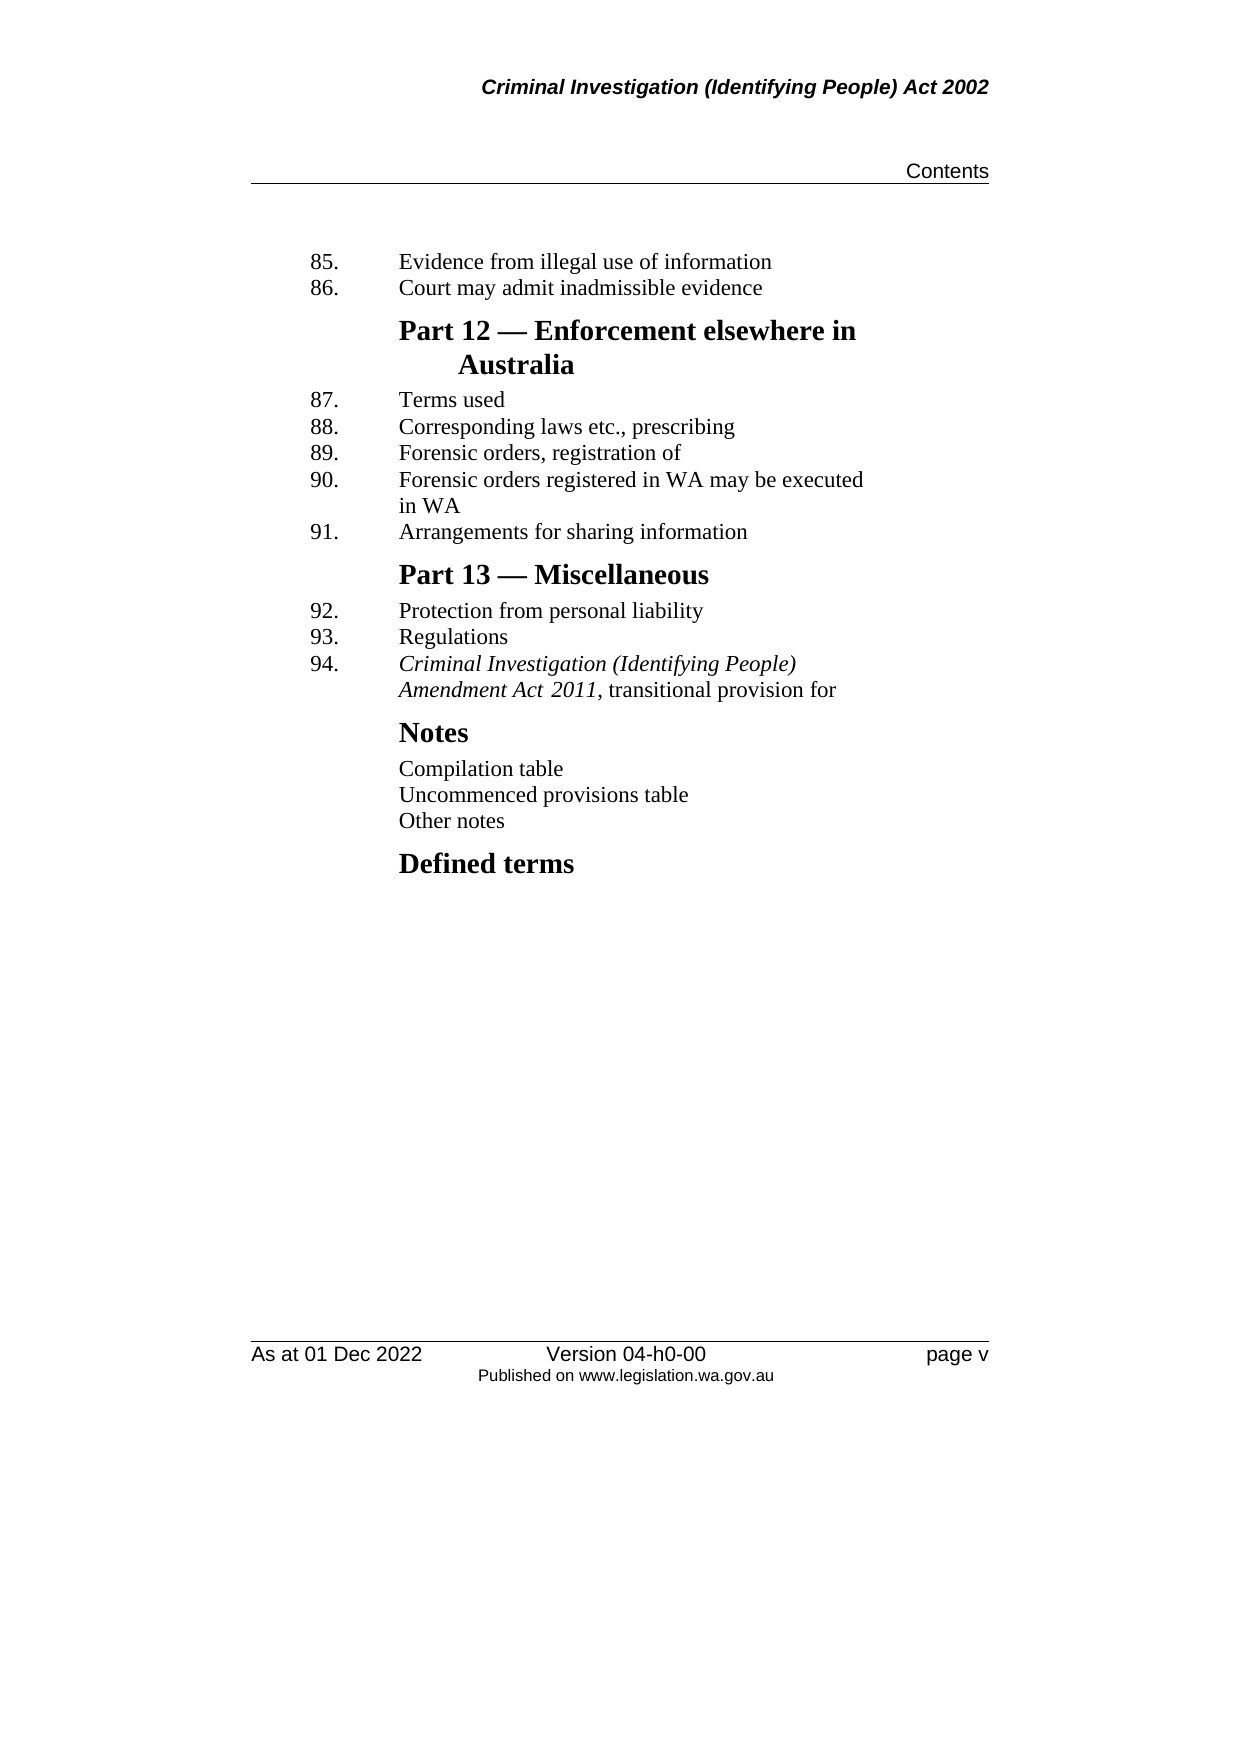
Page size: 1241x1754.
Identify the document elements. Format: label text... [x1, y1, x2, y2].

text Notes [399, 715, 871, 748]
text 94. Criminal Investigation (Identifying People) Amendment Act 2011, transitional provision for 79 [310, 650, 871, 702]
text Part 12 — Enforcement elsewhere in Australia [399, 313, 871, 380]
text 87. Terms used 76 [310, 387, 871, 413]
text 89. Forensic orders, registration of 77 [310, 439, 871, 466]
text 92. Protection from personal liability 79 [310, 597, 871, 623]
text 91. Arrangements for sharing information 78 [310, 518, 871, 545]
text 90. Forensic orders registered in WA may be executed in WA 77 [310, 466, 871, 518]
text Part 13 — Miscellaneous [399, 557, 871, 591]
text 88. Corresponding laws etc., prescribing 76 [310, 413, 871, 439]
text 85. Evidence from illegal use of information 74 [310, 248, 871, 274]
text 86. Court may admit inadmissible evidence 74 [310, 274, 871, 301]
text Defined terms [399, 846, 871, 880]
text Other notes 83 [310, 807, 871, 834]
text 93. Regulations 79 [310, 623, 871, 650]
text Compilation table 81 [310, 755, 871, 781]
text Uncommenced provisions table 83 [310, 781, 871, 807]
